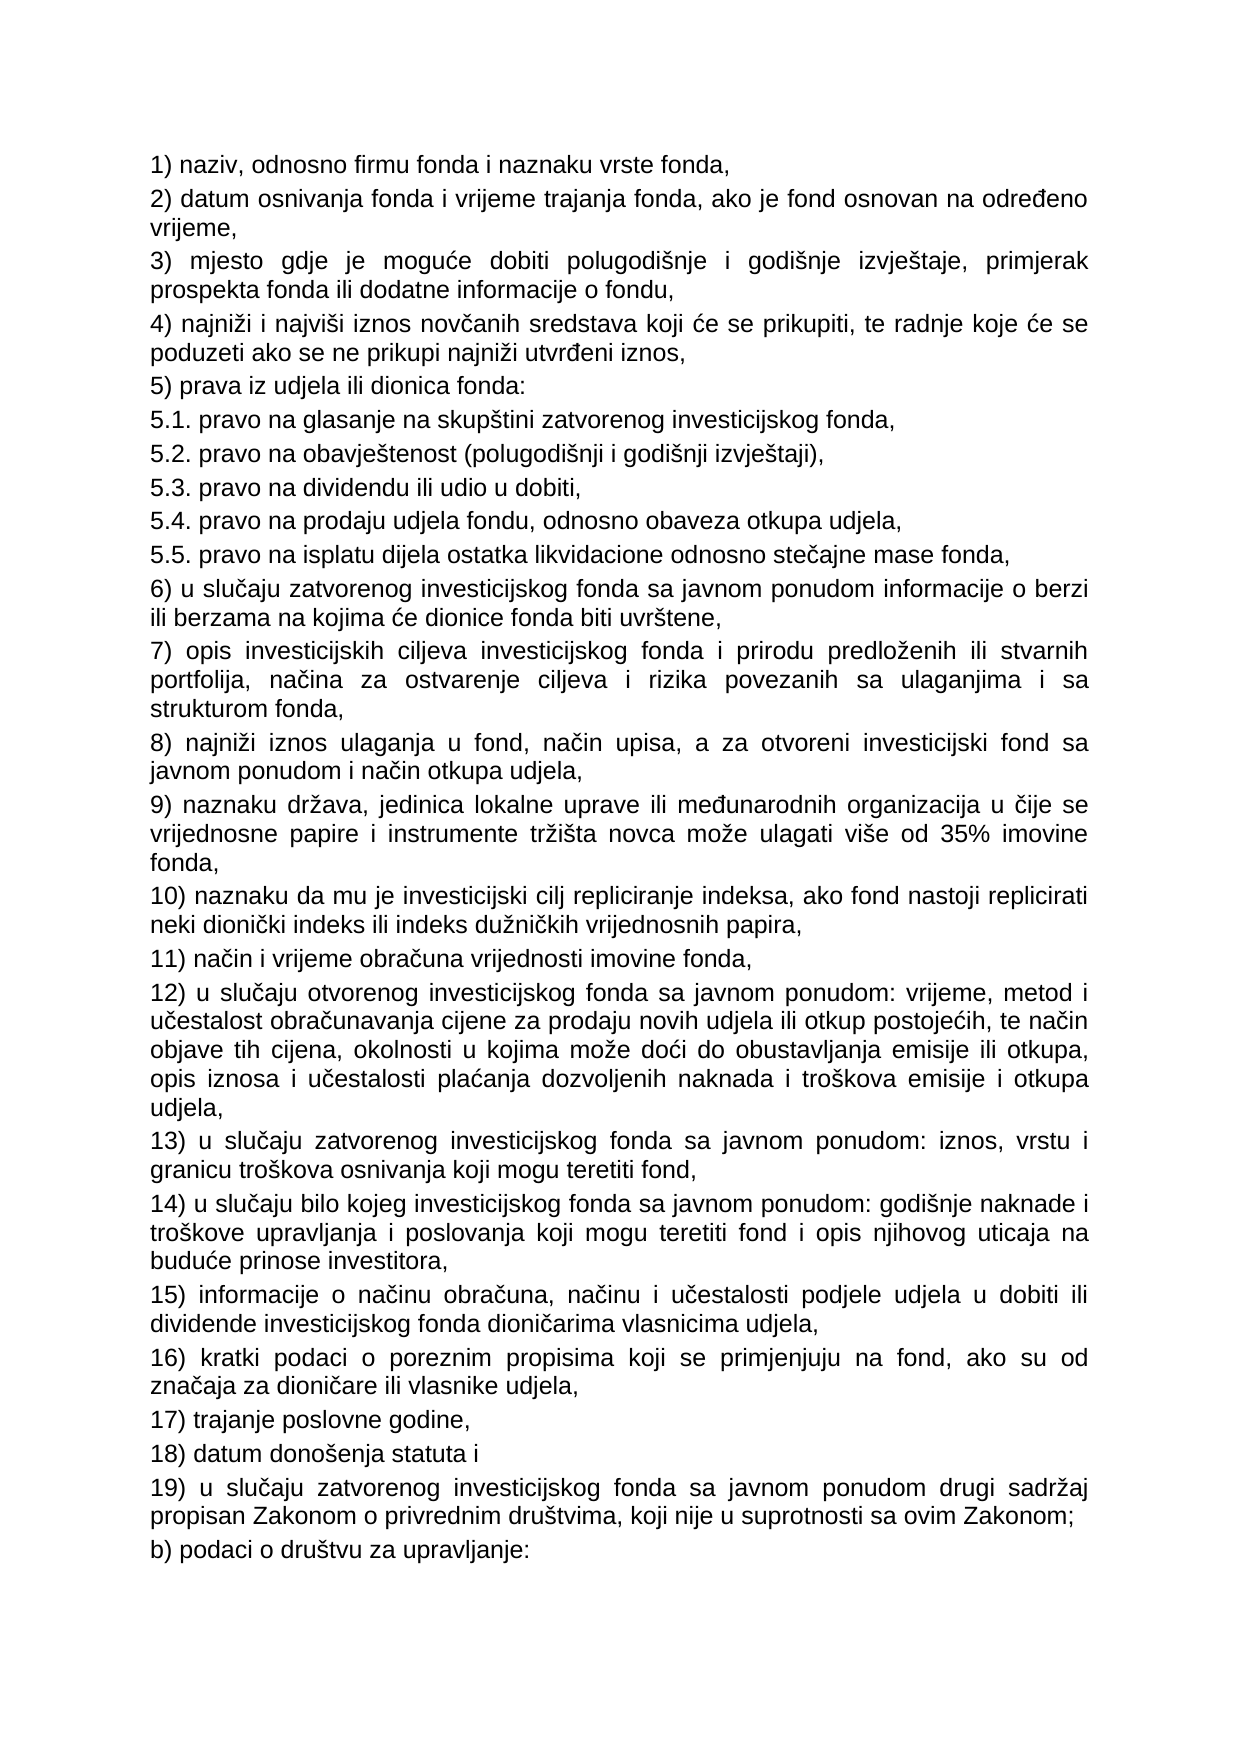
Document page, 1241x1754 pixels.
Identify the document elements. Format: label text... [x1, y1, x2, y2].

text 8) najniži iznos ulaganja u fond, način upisa, a za otvoreni investicijski fond sa javnom ponudom i način otkupa udjela, [150, 727, 1090, 785]
text 7) opis investicijskih ciljeva investicijskog fonda i prirodu predloženih ili stvarnih portfolija, načina za ostvarenje ciljeva i rizika povezanih sa ulaganjima i sa strukturom fonda, [150, 636, 1090, 722]
text 14) u slučaju bilo kojeg investicijskog fonda sa javnom ponudom: godišnje naknade i troškove upravljanja i poslovanja koji mogu teretiti fond i opis njihovog uticaja na buduće prinose investitora, [150, 1189, 1090, 1275]
text 5.1. pravo na glasanje na skupštini zatvorenog investicijskog fonda, [150, 405, 1090, 434]
text 5.5. pravo na isplatu dijela ostatka likvidacione odnosno stečajne mase fonda, [150, 540, 1090, 569]
text b) podaci o društvu za upravljanje: [150, 1535, 1090, 1564]
text 13) u slučaju zatvorenog investicijskog fonda sa javnom ponudom: iznos, vrstu i granicu troškova osnivanja koji mogu teretiti fond, [150, 1126, 1090, 1184]
text 17) trajanje poslovne godine, [150, 1405, 1090, 1434]
text 1) naziv, odnosno firmu fonda i naznaku vrste fonda, [150, 150, 1090, 179]
text 19) u slučaju zatvorenog investicijskog fonda sa javnom ponudom drugi sadržaj propisan Zakonom o privrednim društvima, koji nije u suprotnosti sa ovim Zakonom; [150, 1472, 1090, 1530]
text 3) mjesto gdje je moguće dobiti polugodišnje i godišnje izvještaje, primjerak prospekta fonda ili dodatne informacije o fondu, [150, 246, 1090, 304]
text 5) prava iz udjela ili dionica fonda: [150, 371, 1090, 400]
text 6) u slučaju zatvorenog investicijskog fonda sa javnom ponudom informacije o berzi ili berzama na kojima će dionice fonda biti uvrštene, [150, 574, 1090, 631]
text 18) datum donošenja statuta i [150, 1439, 1090, 1467]
text 12) u slučaju otvorenog investicijskog fonda sa javnom ponudom: vrijeme, metod i učestalost obračunavanja cijene za prodaju novih udjela ili otkup postojećih, te način objave tih cijena, okolnosti u kojima može doći do obustavljanja emisije ili otkupa, opis iznosa i učestalosti plaćanja dozvoljenih naknada i troškova emisije i otkupa udjela, [150, 977, 1090, 1121]
text 15) informacije o načinu obračuna, načinu i učestalosti podjele udjela u dobiti ili dividende investicijskog fonda dioničarima vlasnicima udjela, [150, 1280, 1090, 1337]
text 16) kratki podaci o poreznim propisima koji se primjenjuju na fond, ako su od značaja za dioničare ili vlasnike udjela, [150, 1342, 1090, 1400]
text 4) najniži i najviši iznos novčanih sredstava koji će se prikupiti, te radnje koje će se poduzeti ako se ne prikupi najniži utvrđeni iznos, [150, 309, 1090, 366]
text 9) naznaku država, jedinica lokalne uprave ili međunarodnih organizacija u čije se vrijednosne papire i instrumente tržišta novca može ulagati više od 35% imovine fonda, [150, 790, 1090, 876]
text 11) način i vrijeme obračuna vrijednosti imovine fonda, [150, 944, 1090, 972]
text 5.2. pravo na obavještenost (polugodišnji i godišnji izvještaji), [150, 439, 1090, 467]
text 2) datum osnivanja fonda i vrijeme trajanja fonda, ako je fond osnovan na određeno vrijeme, [150, 184, 1090, 241]
text 5.3. pravo na dividendu ili udio u dobiti, [150, 472, 1090, 501]
text 5.4. pravo na prodaju udjela fondu, odnosno obaveza otkupa udjela, [150, 506, 1090, 535]
text 10) naznaku da mu je investicijski cilj repliciranje indeksa, ako fond nastoji replicirati neki dionički indeks ili indeks dužničkih vrijednosnih papira, [150, 881, 1090, 939]
